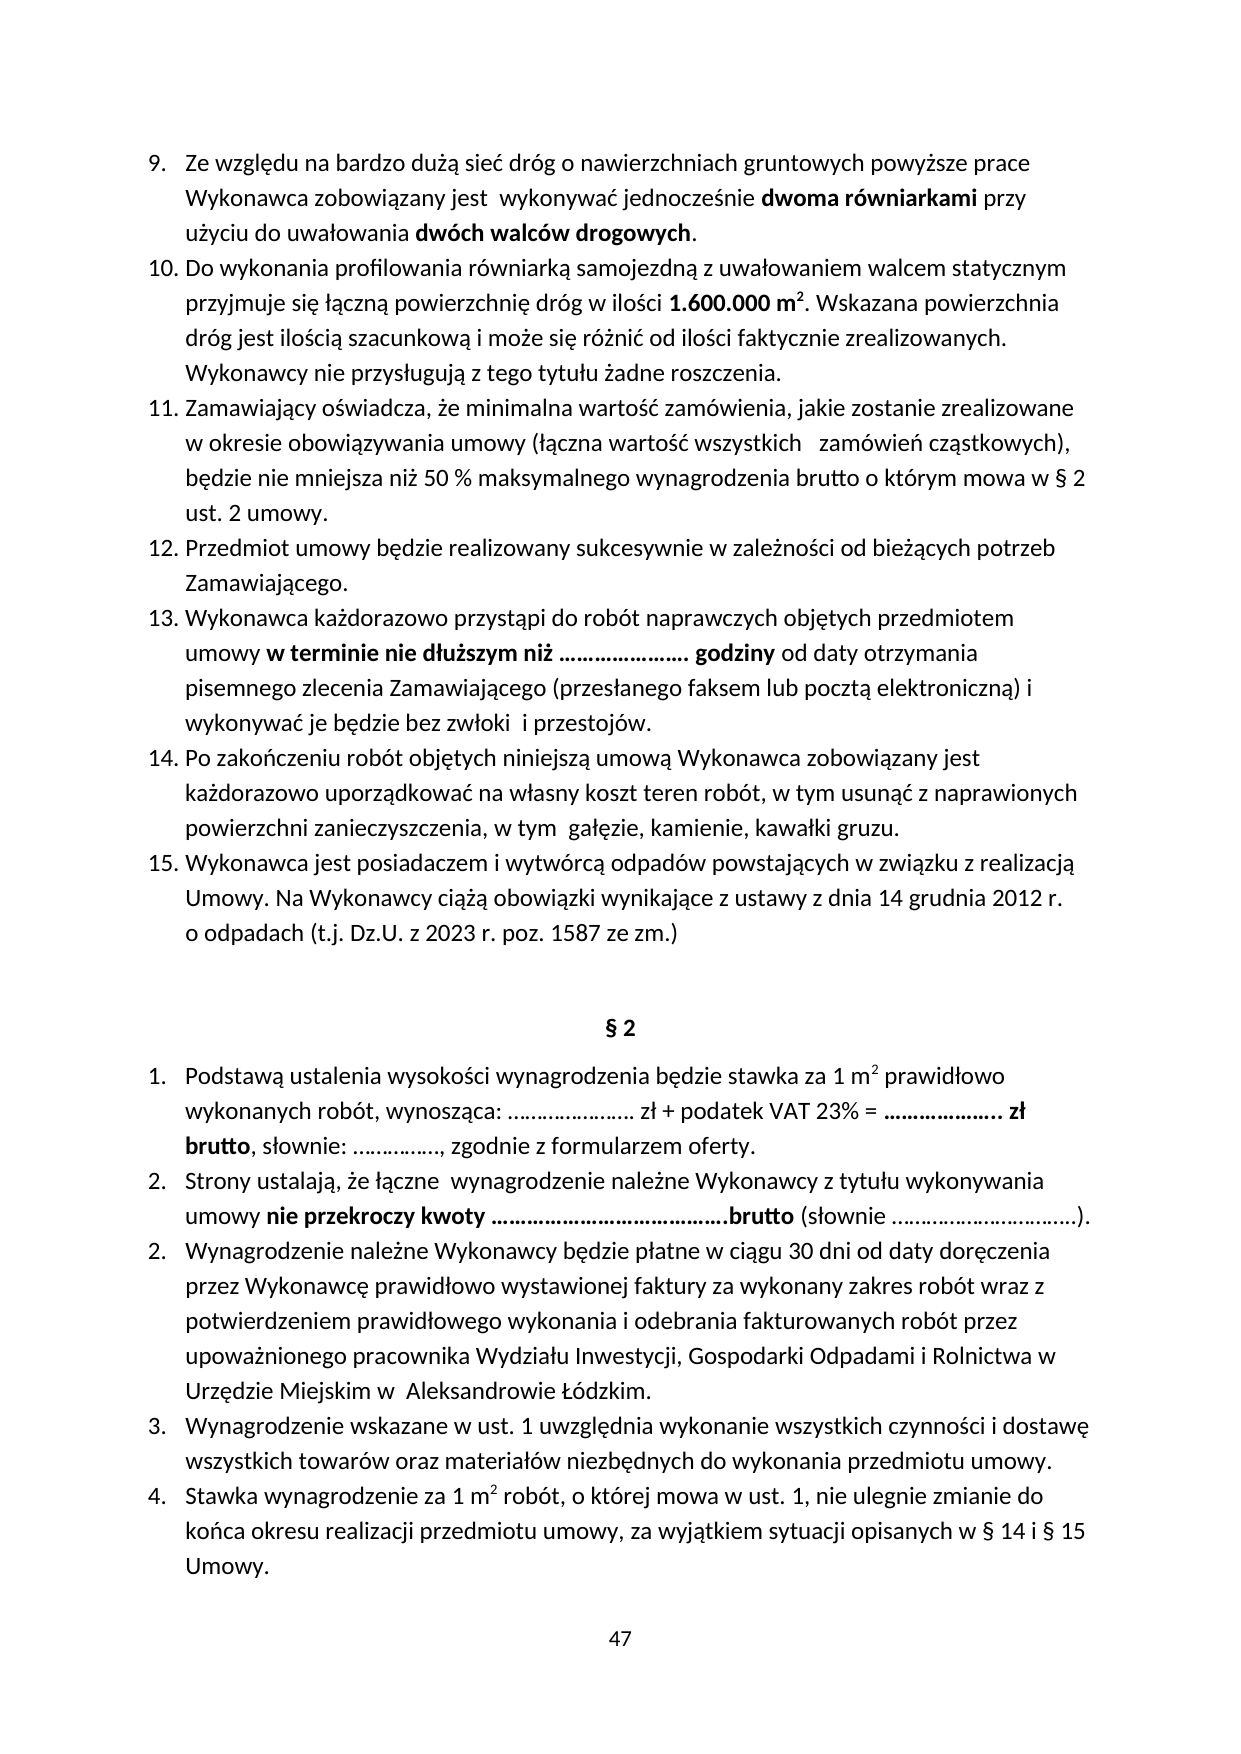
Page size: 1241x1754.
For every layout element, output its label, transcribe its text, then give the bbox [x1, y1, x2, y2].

list Stawka wynagrodzenie za 1 m2 robót, o której mowa w ust. 1, nie ulegnie zmianie do końca okresu realizacji przedmiotu umowy, za wyjątkiem sytuacji opisanych w § 14 i § 15 Umowy. [148, 1480, 1093, 1581]
text § 2 [148, 1013, 1093, 1043]
list Po zakończeniu robót objętych niniejszą umową Wykonawca zobowiązany jest każdorazowo uporządkować na własny koszt teren robót, w tym usunąć z naprawionych powierzchni zanieczyszczenia, w tym gałęzie, kamienie, kawałki gruzu. [148, 743, 1093, 843]
list Zamawiający oświadcza, że minimalna wartość zamówienia, jakie zostanie zrealizowane w okresie obowiązywania umowy (łączna wartość wszystkich zamówień cząstkowych), będzie nie mniejsza niż 50 % maksymalnego wynagrodzenia brutto o którym mowa w § 2 ust. 2 umowy. [148, 393, 1093, 528]
list Wykonawca każdorazowo przystąpi do robót naprawczych objętych przedmiotem umowy w terminie nie dłuższym niż …………………. godziny od daty otrzymania pisemnego zlecenia Zamawiającego (przesłanego faksem lub pocztą elektroniczną) i wykonywać je będzie bez zwłoki i przestojów. [148, 603, 1093, 738]
list Wynagrodzenie wskazane w ust. 1 uwzględnia wykonanie wszystkich czynności i dostawę wszystkich towarów oraz materiałów niezbędnych do wykonania przedmiotu umowy. [148, 1410, 1093, 1476]
list Wykonawca jest posiadaczem i wytwórcą odpadów powstających w związku z realizacją Umowy. Na Wykonawcy ciążą obowiązki wynikające z ustawy z dnia 14 grudnia 2012 r. o odpadach (t.j. Dz.U. z 2023 r. poz. 1587 ze zm.) [148, 848, 1093, 948]
list Wynagrodzenie należne Wykonawcy będzie płatne w ciągu 30 dni od daty doręczenia przez Wykonawcę prawidłowo wystawionej faktury za wykonany zakres robót wraz z potwierdzeniem prawidłowego wykonania i odebrania fakturowanych robót przez upoważnionego pracownika Wydziału Inwestycji, Gospodarki Odpadami i Rolnictwa w Urzędzie Miejskim w Aleksandrowie Łódzkim. [148, 1235, 1093, 1406]
list Do wykonania profilowania równiarką samojezdną z uwałowaniem walcem statycznym przyjmuje się łączną powierzchnię dróg w ilości 1.600.000 m2. Wskazana powierzchnia dróg jest ilością szacunkową i może się różnić od ilości faktycznie zrealizowanych. Wykonawcy nie przysługują z tego tytułu żadne roszczenia. [148, 253, 1093, 388]
list Podstawą ustalenia wysokości wynagrodzenia będzie stawka za prawidłowo wykonanych robót, wynosząca: …………………. zł + podatek VAT 23% = ……………….. zł brutto, słownie: ……………, zgodnie z formularzem oferty. [148, 1060, 1093, 1161]
list Ze względu na bardzo dużą sieć dróg o nawierzchniach gruntowych powyższe prace Wykonawca zobowiązany jest wykonywać jednocześnie dwoma równiarkami przy użyciu do uwałowania dwóch walców drogowych. [148, 148, 1093, 248]
list Przedmiot umowy będzie realizowany sukcesywnie w zależności od bieżących potrzeb Zamawiającego. [148, 533, 1093, 598]
list Strony ustalają, że łączne wynagrodzenie należne Wykonawcy z tytułu wykonywania umowy nie przekroczy kwoty ………………………………….brutto (słownie …………………………..). [148, 1165, 1093, 1231]
